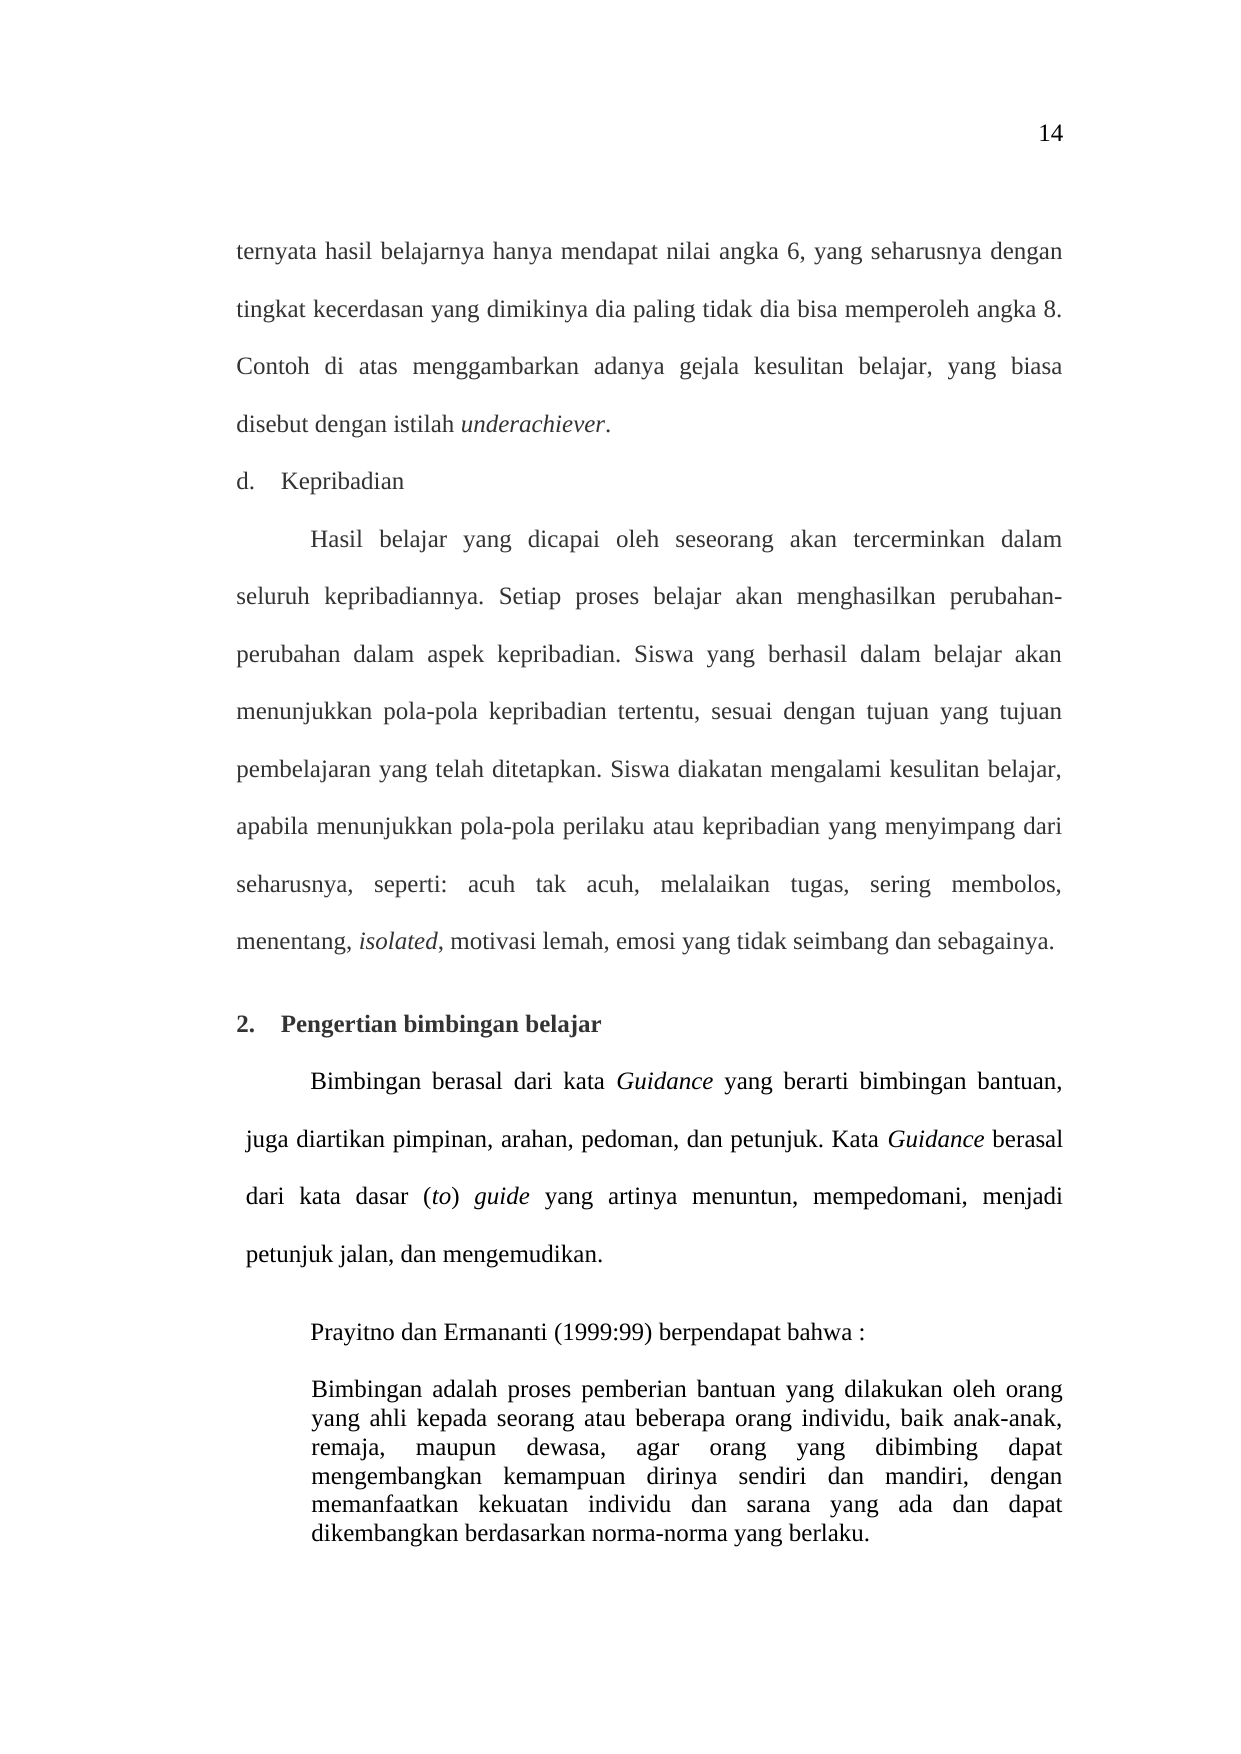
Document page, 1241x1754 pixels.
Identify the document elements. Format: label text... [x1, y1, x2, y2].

text Hasil belajar yang dicapai oleh seseorang akan tercerminkan dalam seluruh kepribadiannya. Setiap proses belajar akan menghasilkan perubahan-perubahan dalam aspek kepribadian. Siswa yang berhasil dalam belajar akan menunjukkan pola-pola kepribadian tertentu, sesuai dengan tujuan yang tujuan pembelajaran yang telah ditetapkan. Siswa diakatan mengalami kesulitan belajar, apabila menunjukkan pola-pola perilaku atau kepribadian yang menyimpang dari seharusnya, seperti: acuh tak acuh, melalaikan tugas, sering membolos, menentang, isolated, motivasi lemah, emosi yang tidak seimbang dan sebagainya. [236, 524, 1063, 955]
text Bimbingan berasal dari kata Guidance yang berarti bimbingan bantuan, juga diartikan pimpinan, arahan, pedoman, dan petunjuk. Kata Guidance berasal dari kata dasar (to) guide yang artinya menuntun, mempedomani, menjadi petunjuk jalan, dan mengemudikan. [246, 1066, 1063, 1267]
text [236, 236, 1063, 437]
list Bimbingan adalah proses pemberian bantuan yang dilakukan oleh orang yang ahli kepada seorang atau beberapa orang individu, baik anak-anak, remaja, maupun dewasa, agar orang yang dibimbing dapat mengembangkan kemampuan dirinya sendiri dan mandiri, dengan memanfaatkan kekuatan individu dan sarana yang ada dan dapat dikembangkan berdasarkan norma-norma yang berlaku. [311, 1374, 1063, 1547]
list Kepribadian [236, 466, 1063, 495]
text Prayitno dan Ermananti (1999:99) berpendapat bahwa : [246, 1317, 1063, 1346]
list Pengertian bimbingan belajar [236, 1009, 1063, 1037]
